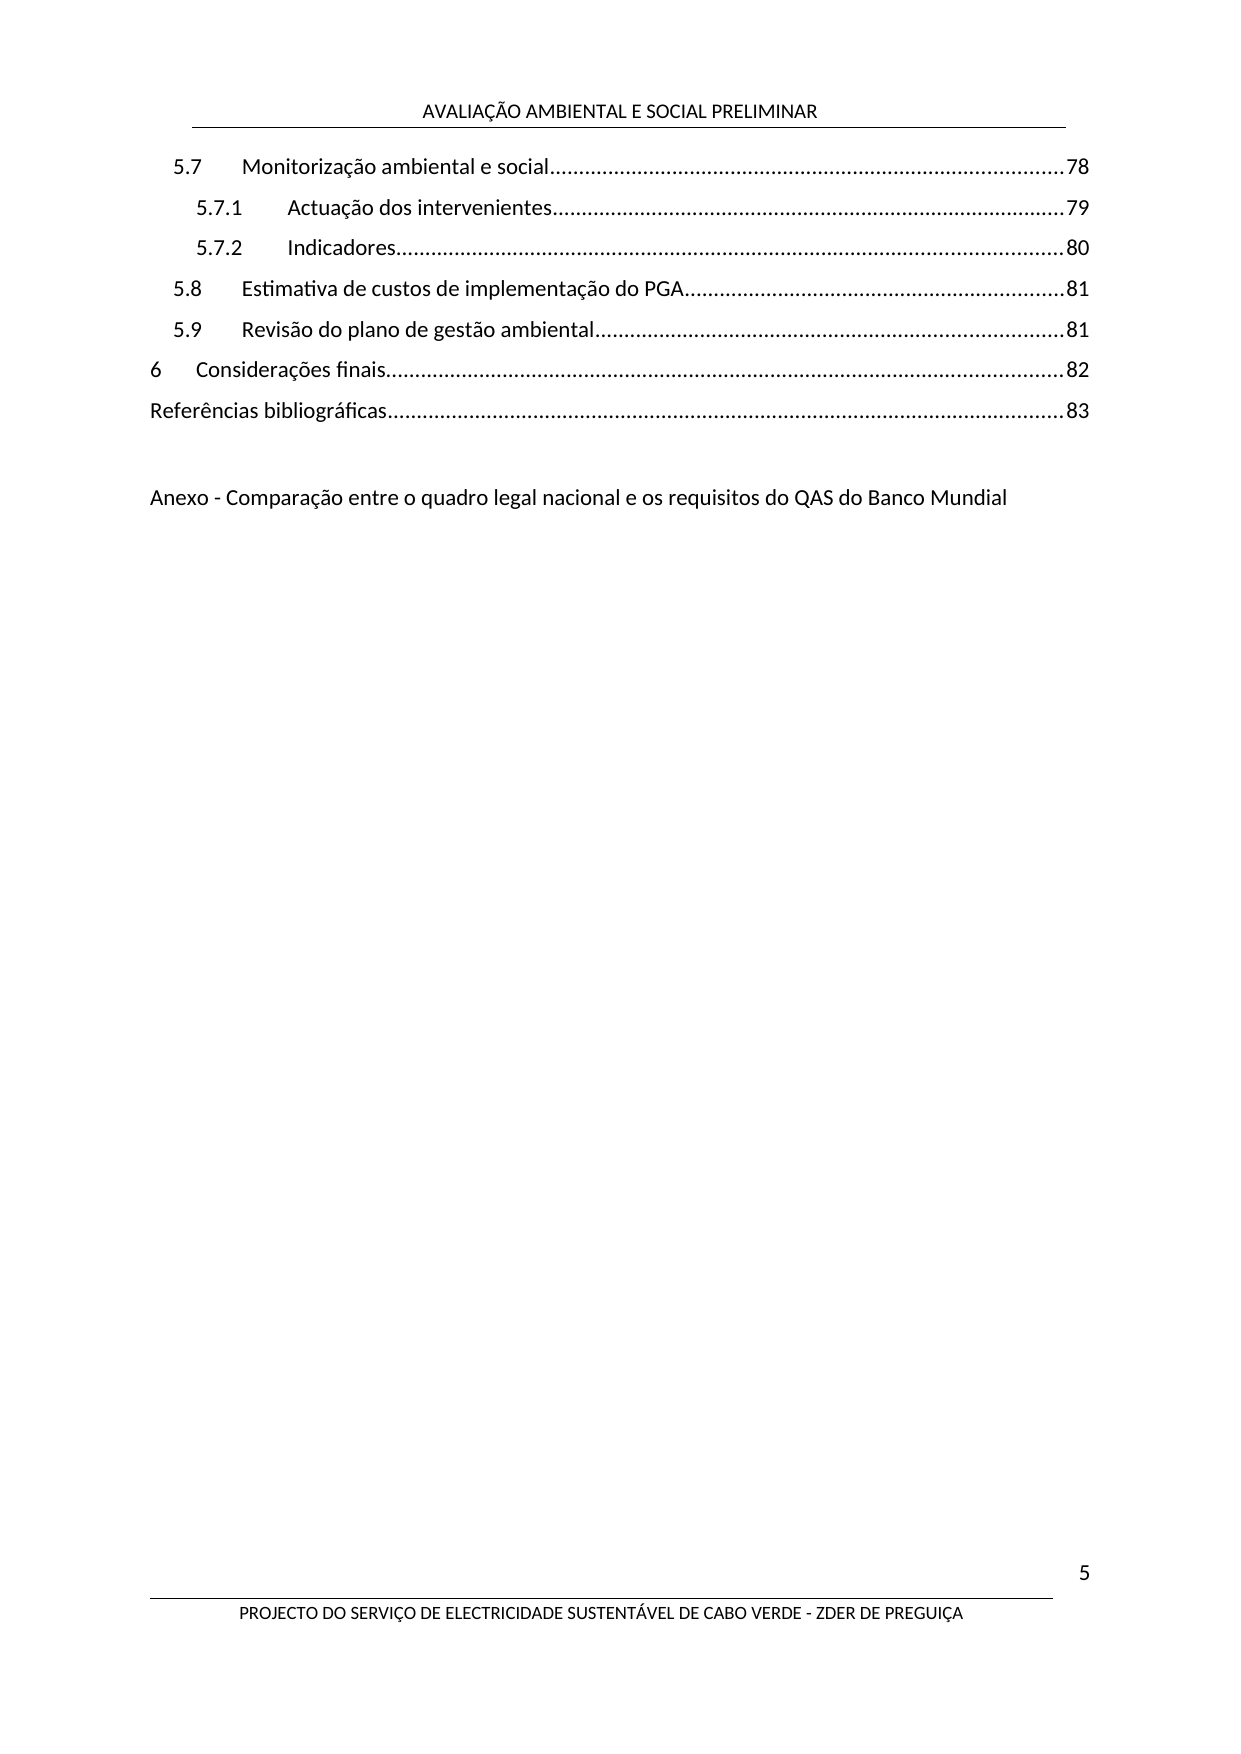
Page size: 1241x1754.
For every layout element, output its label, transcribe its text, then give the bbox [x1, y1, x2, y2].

text Anexo - Comparação entre o quadro legal nacional e os requisitos do QAS do Banco Mundial [150, 483, 1090, 511]
